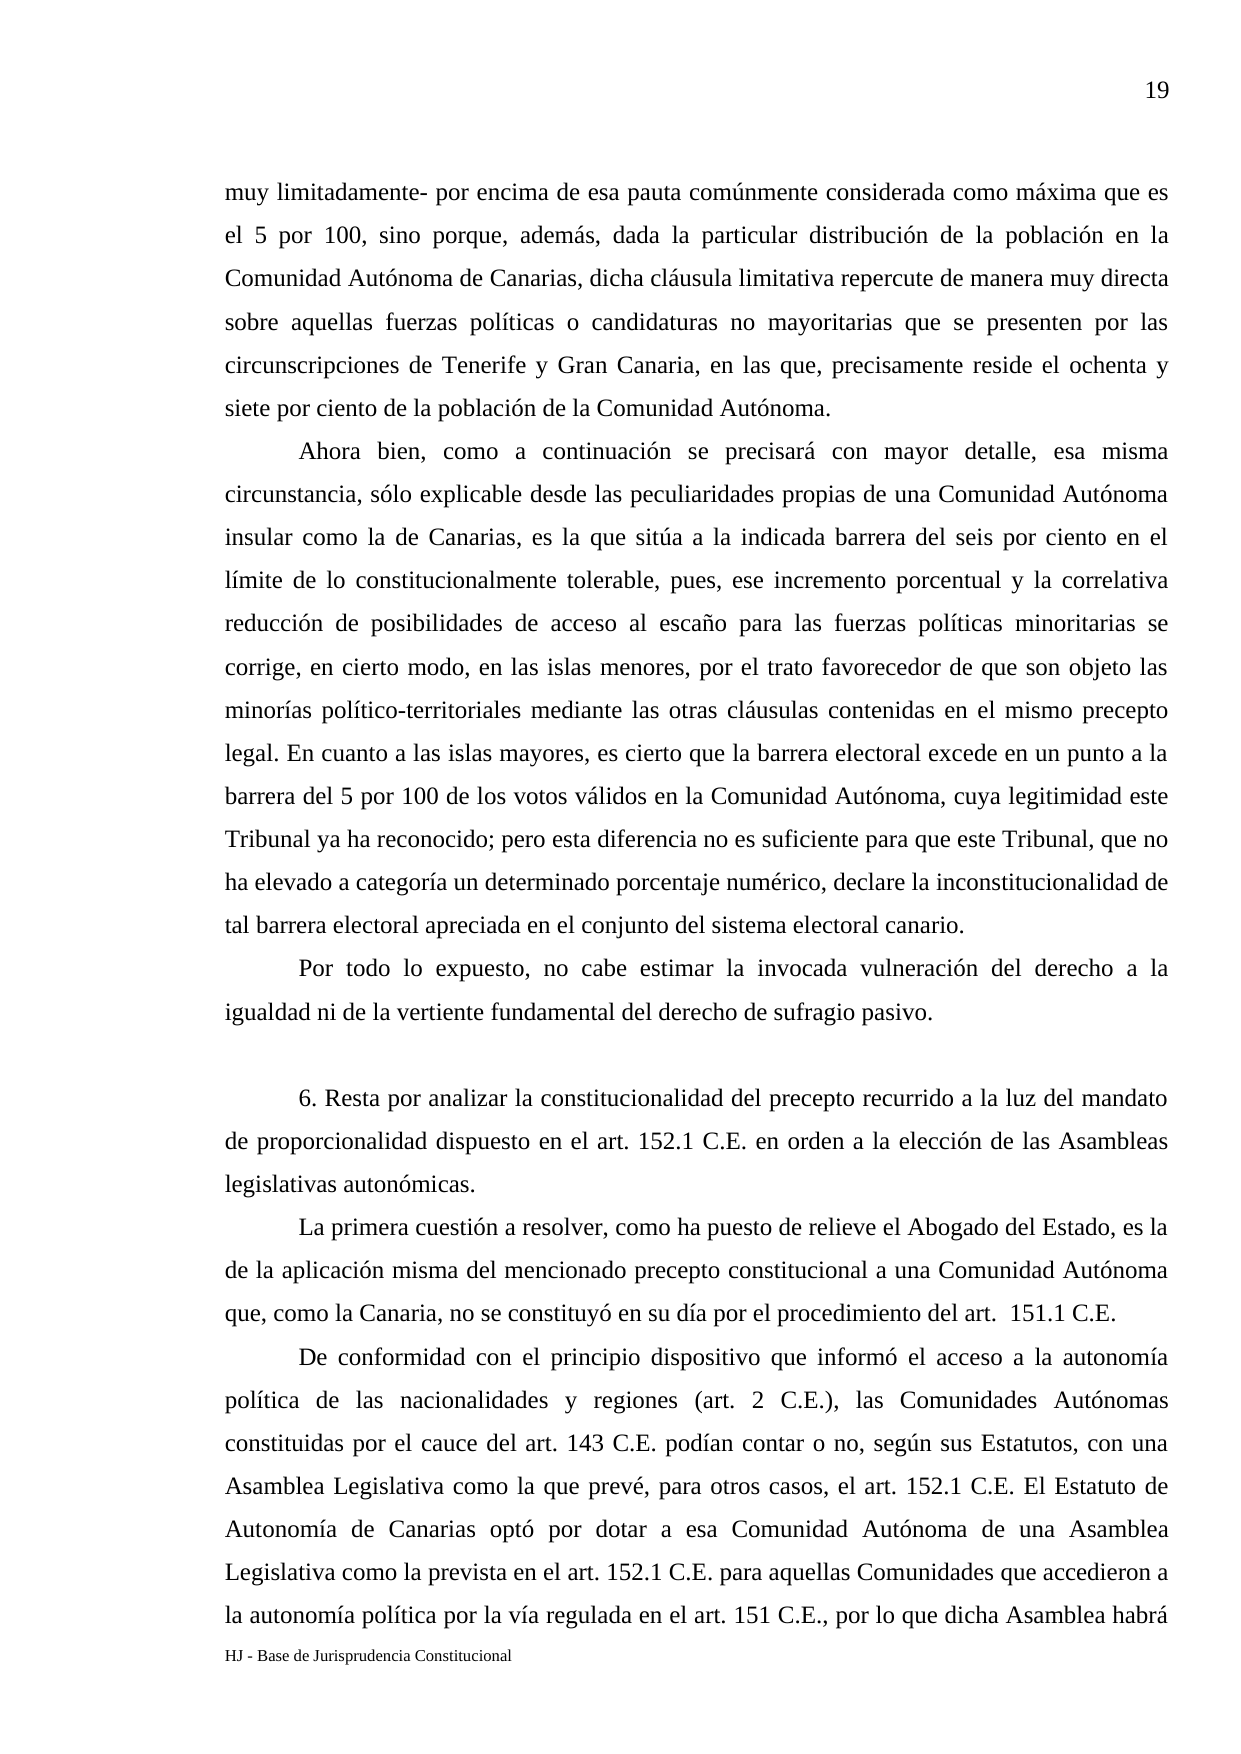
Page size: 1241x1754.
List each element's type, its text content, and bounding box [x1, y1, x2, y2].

text Ahora bien, como a continuación se precisará con mayor detalle, esa misma circunstancia, sólo explicable desde las peculiaridades propias de una Comunidad Autónoma insular como la de Canarias, es la que sitúa a la indicada barrera del seis por ciento en el límite de lo constitucionalmente tolerable, pues, ese incremento porcentual y la correlativa reducción de posibilidades de acceso al escaño para las fuerzas políticas minoritarias se corrige, en cierto modo, en las islas menores, por el trato favorecedor de que son objeto las minorías político-territoriales mediante las otras cláusulas contenidas en el mismo precepto legal. En cuanto a las islas mayores, es cierto que la barrera electoral excede en un punto a la barrera del 5 por 100 de los votos válidos en la Comunidad Autónoma, cuya legitimidad este Tribunal ya ha reconocido; pero esta diferencia no es suficiente para que este Tribunal, que no ha elevado a categoría un determinado porcentaje numérico, declare la inconstitucionalidad de tal barrera electoral apreciada en el conjunto del sistema electoral canario. [224, 436, 1169, 939]
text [224, 177, 1169, 422]
text La primera cuestión a resolver, como ha puesto de relieve el Abogado del Estado, es la de la aplicación misma del mencionado precepto constitucional a una Comunidad Autónoma que, como la Canaria, no se constituyó en su día por el procedimiento del art. 151.1 C.E. [224, 1212, 1169, 1327]
text Por todo lo expuesto, no cabe estimar la invocada vulneración del derecho a la igualdad ni de la vertiente fundamental del derecho de sufragio pasivo. [224, 953, 1169, 1025]
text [224, 1342, 1169, 1629]
text 6. Resta por analizar la constitucionalidad del precepto recurrido a la luz del mandato de proporcionalidad dispuesto en el art. 152.1 C.E. en orden a la elección de las Asambleas legislativas autonómicas. [224, 1083, 1169, 1198]
